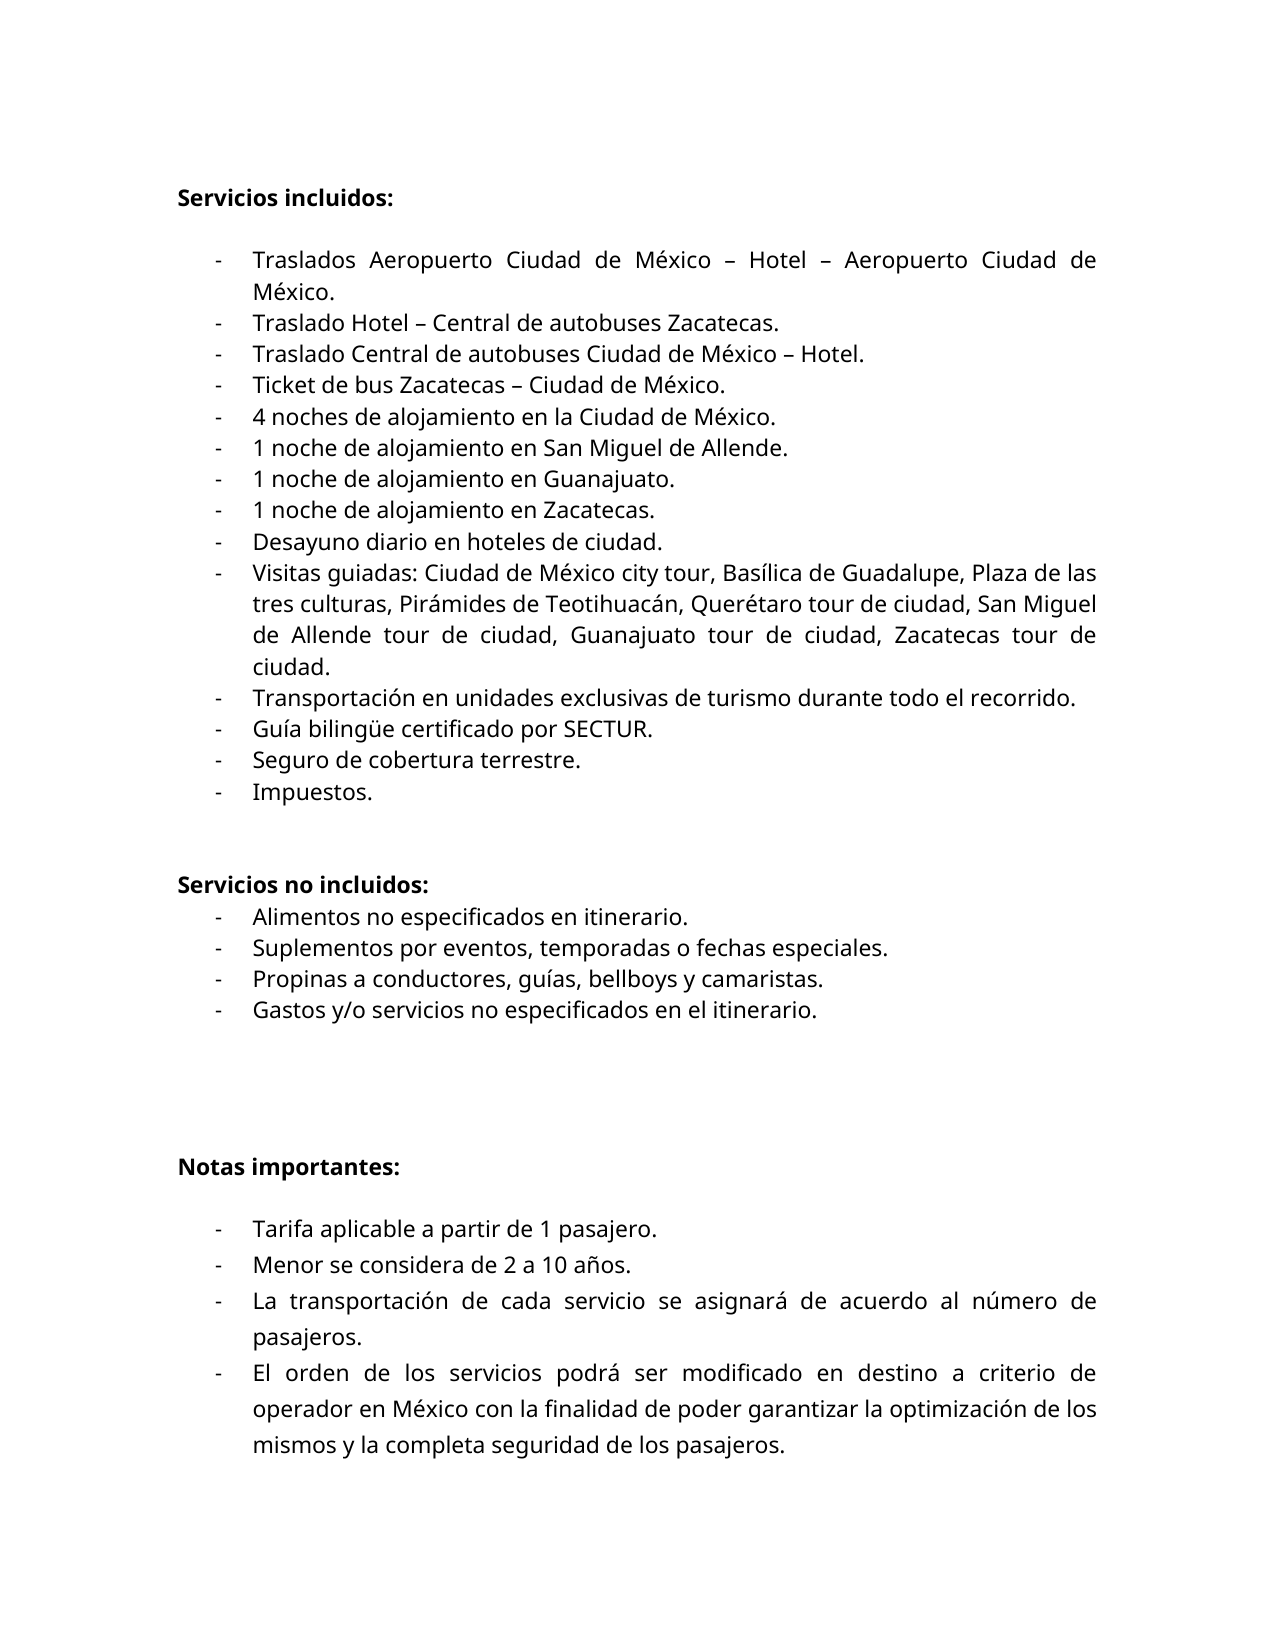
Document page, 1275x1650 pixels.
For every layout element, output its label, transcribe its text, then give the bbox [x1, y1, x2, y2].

list 1 noche de alojamiento en Zacatecas. [215, 494, 1098, 525]
list 4 noches de alojamiento en la Ciudad de México. [215, 400, 1098, 432]
list 1 noche de alojamiento en Guanajuato. [215, 463, 1098, 494]
list Traslado Central de autobuses Ciudad de México – Hotel. [215, 338, 1098, 369]
list Impuestos. [215, 775, 1098, 807]
list Transportación en unidades exclusivas de turismo durante todo el recorrido. [215, 682, 1098, 713]
list Seguro de cobertura terrestre. [215, 744, 1098, 775]
text Notas importantes: [177, 1150, 1098, 1182]
list Traslado Hotel – Central de autobuses Zacatecas. [215, 307, 1098, 338]
list Menor se considera de 2 a 10 años. [215, 1249, 1098, 1280]
list 1 noche de alojamiento en San Miguel de Allende. [215, 432, 1098, 463]
list Propinas a conductores, guías, bellboys y camaristas. [215, 963, 1098, 994]
text Servicios incluidos: [177, 182, 1098, 213]
list Tarifa aplicable a partir de 1 pasajero. [215, 1213, 1098, 1244]
list Alimentos no especificados en itinerario. [215, 900, 1098, 932]
list Gastos y/o servicios no especificados en el itinerario. [215, 994, 1098, 1025]
list Visitas guiadas: Ciudad de México city tour, Basílica de Guadalupe, Plaza de las tres culturas, Pirámides de Teotihuacán, Querétaro tour de ciudad, San Miguel de Allende tour de ciudad, Guanajuato tour de ciudad, Zacatecas tour de ciudad. [215, 557, 1098, 682]
list Guía bilingüe certificado por SECTUR. [215, 713, 1098, 744]
list El orden de los servicios podrá ser modificado en destino a criterio de operador en México con la finalidad de poder garantizar la optimización de los mismos y la completa seguridad de los pasajeros. [215, 1357, 1098, 1460]
list Traslados Aeropuerto Ciudad de México – Hotel – Aeropuerto Ciudad de México. [215, 244, 1098, 307]
list Desayuno diario en hoteles de ciudad. [215, 525, 1098, 557]
list Ticket de bus Zacatecas – Ciudad de México. [215, 369, 1098, 400]
list La transportación de cada servicio se asignará de acuerdo al número de pasajeros. [215, 1285, 1098, 1352]
text Servicios no incluidos: [177, 869, 1098, 900]
list Suplementos por eventos, temporadas o fechas especiales. [215, 932, 1098, 963]
